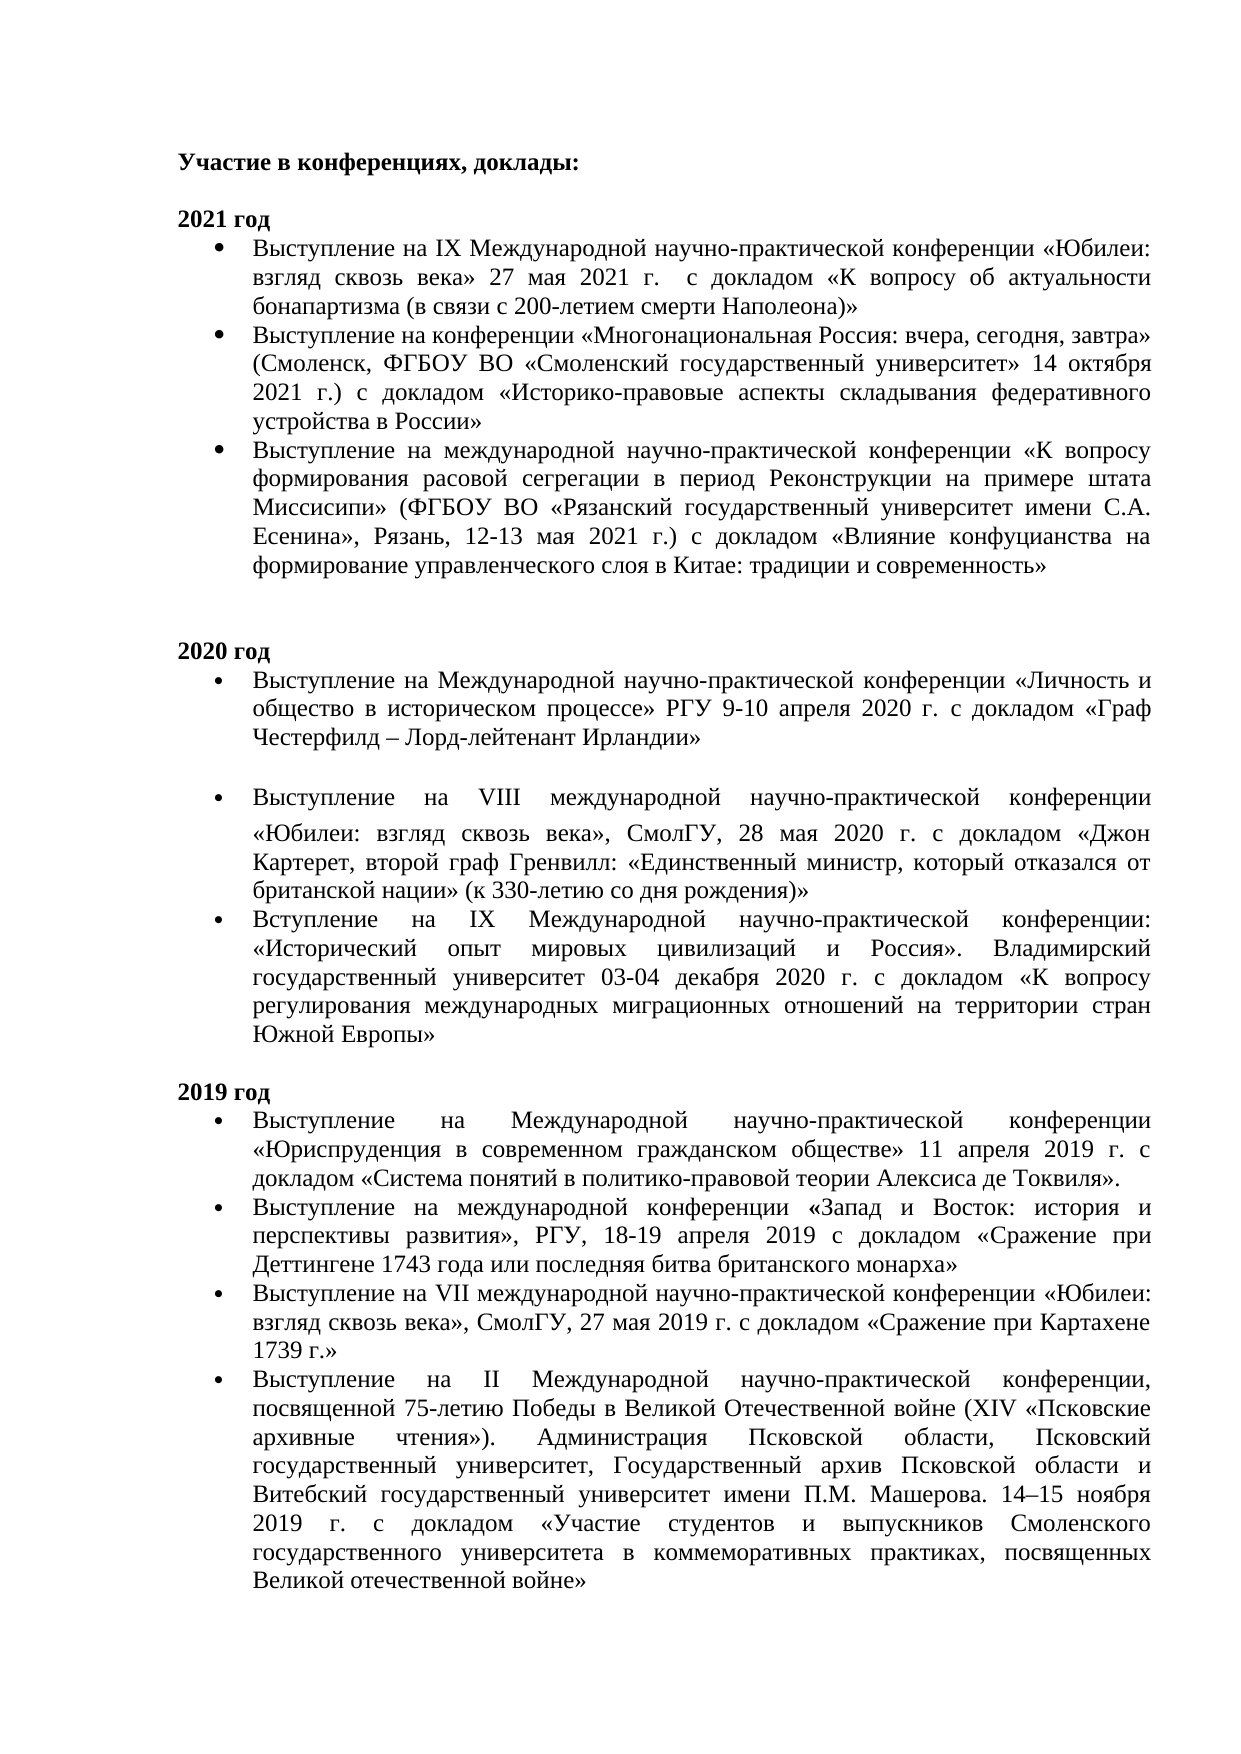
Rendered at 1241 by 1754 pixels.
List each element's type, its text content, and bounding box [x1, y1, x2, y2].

text 2019 год [177, 1077, 1152, 1106]
list Выступление на Международной научно-практической конференции «Юриспруденция в современном гражданском обществе» 11 апреля 2019 г. с докладом «Система понятий в политико-правовой теории Алексиса де Токвиля». [215, 1106, 1152, 1192]
list Выступление на международной научно-практической конференции «К вопросу формирования расовой сегрегации в период Реконструкции на примере штата Миссисипи» (ФГБОУ ВО «Рязанский государственный университет имени С.А. Есенина», Рязань, 12-13 мая 2021 г.) с докладом «Влияние конфуцианства на формирование управленческого слоя в Китае: традиции и современность» [215, 435, 1152, 578]
list Выступление на VII международной научно-практической конференции «Юбилеи: взгляд сквозь века», СмолГУ, 27 мая 2019 г. с докладом «Сражение при Картахене 1739 г.» [215, 1278, 1152, 1364]
list Выступление на IХ Международной научно-практической конференции «Юбилеи: взгляд сквозь века» 27 мая 2021 г. с докладом «К вопросу об актуальности бонапартизма (в связи с 200-летием смерти Наполеона)» [215, 233, 1152, 320]
text 2021 год [177, 204, 1152, 233]
text 2020 год [177, 636, 1152, 665]
list Выступление на Международной научно-практической конференции «Личность и общество в историческом процессе» РГУ 9-10 апреля 2020 г. с докладом «Граф Честерфилд – Лорд-лейтенант Ирландии» [215, 665, 1152, 751]
list Вступление на IX Международной научно-практической конференции: «Исторический опыт мировых цивилизаций и Россия». Владимирский государственный университет 03-04 декабря 2020 г. с докладом «К вопросу регулирования международных миграционных отношений на территории стран Южной Европы» [215, 904, 1152, 1048]
list Выступление на VIII международной научно-практической конференции «Юбилеи: взгляд сквозь века», СмолГУ, 28 мая 2020 г. с докладом «Джон Картерет, второй граф Гренвилл: «Единственный министр, который отказался от британской нации» (к 330-летию со дня рождения)» [215, 751, 1152, 904]
list Выступление на II Международной научно-практической конференции, посвященной 75-летию Победы в Великой Отечественной войне (XIV «Псковские архивные чтения»). Администрация Псковской области, Псковский государственный университет, Государственный архив Псковской области и Витебский государственный университет имени П.М. Машерова. 14–15 ноября 2019 г. с докладом «Участие студентов и выпускников Смоленского государственного университета в коммеморативных практиках, посвященных Великой отечественной войне» [215, 1364, 1152, 1594]
list Выступление на конференции «Многонациональная Россия: вчера, сегодня, завтра» (Смоленск, ФГБОУ ВО «Смоленский государственный университет» 14 октября 2021 г.) с докладом «Историко-правовые аспекты складывания федеративного устройства в России» [215, 320, 1152, 435]
text Участие в конференциях, доклады: [177, 147, 1152, 176]
list Выступление на международной конференции «Запад и Восток: история и перспективы развития», РГУ, 18-19 апреля 2019 с докладом «Сражение при Деттингене 1743 года или последняя битва британского монарха» [215, 1192, 1152, 1278]
